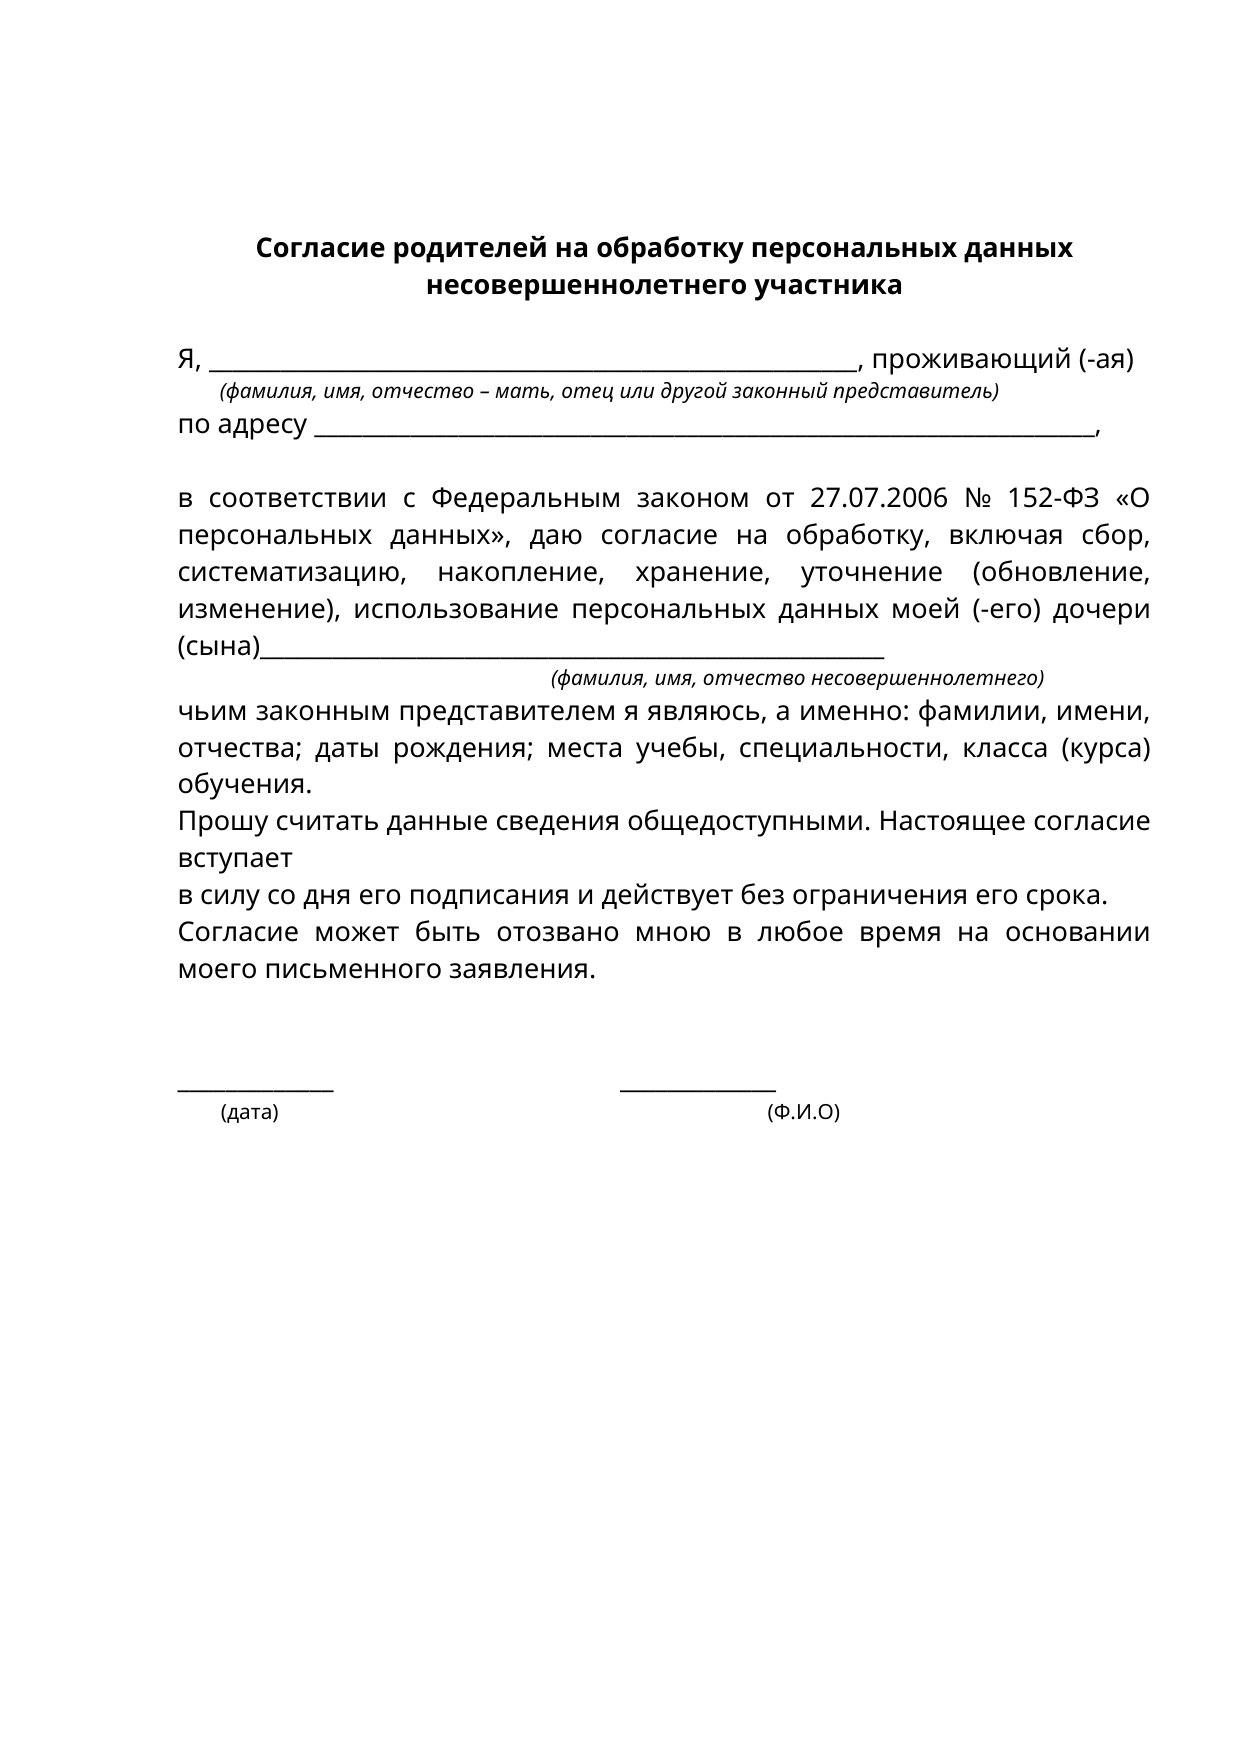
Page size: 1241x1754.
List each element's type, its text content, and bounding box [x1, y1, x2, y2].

text _____________ _____________ [177, 1060, 1152, 1097]
text Согласие может быть отозвано мною в любое время на основании моего письменного заявления. [177, 912, 1152, 986]
text Прошу считать данные сведения общедоступными. Настоящее согласие вступает в силу со дня его подписания и действует без ограничения его срока. [177, 802, 1152, 912]
text Согласие родителей на обработку персональных данных [177, 229, 1152, 266]
text в соответствии с Федеральным законом от 27.07.2006 № 152-ФЗ «О персональных данных», даю согласие на обработку, включая сбор, систематизацию, накопление, хранение, уточнение (обновление, изменение), использование персональных данных моей (-его) дочери (сына)____________________________________________________ [177, 478, 1152, 663]
text (фамилия, имя, отчество – мать, отец или другой законный представитель) [177, 376, 1152, 405]
text (фамилия, имя, отчество несовершеннолетнего) [177, 663, 1152, 691]
text чьим законным представителем я являюсь, а именно: фамилии, имени, отчества; даты рождения; места учебы, специальности, класса (курса) обучения. [177, 691, 1152, 802]
text несовершеннолетнего участника [177, 266, 1152, 302]
text Я, ______________________________________________________, проживающий (-ая) [177, 339, 1152, 376]
text (дата) (Ф.И.О) [177, 1097, 1152, 1125]
text по адресу _________________________________________________________________, [177, 405, 1152, 442]
